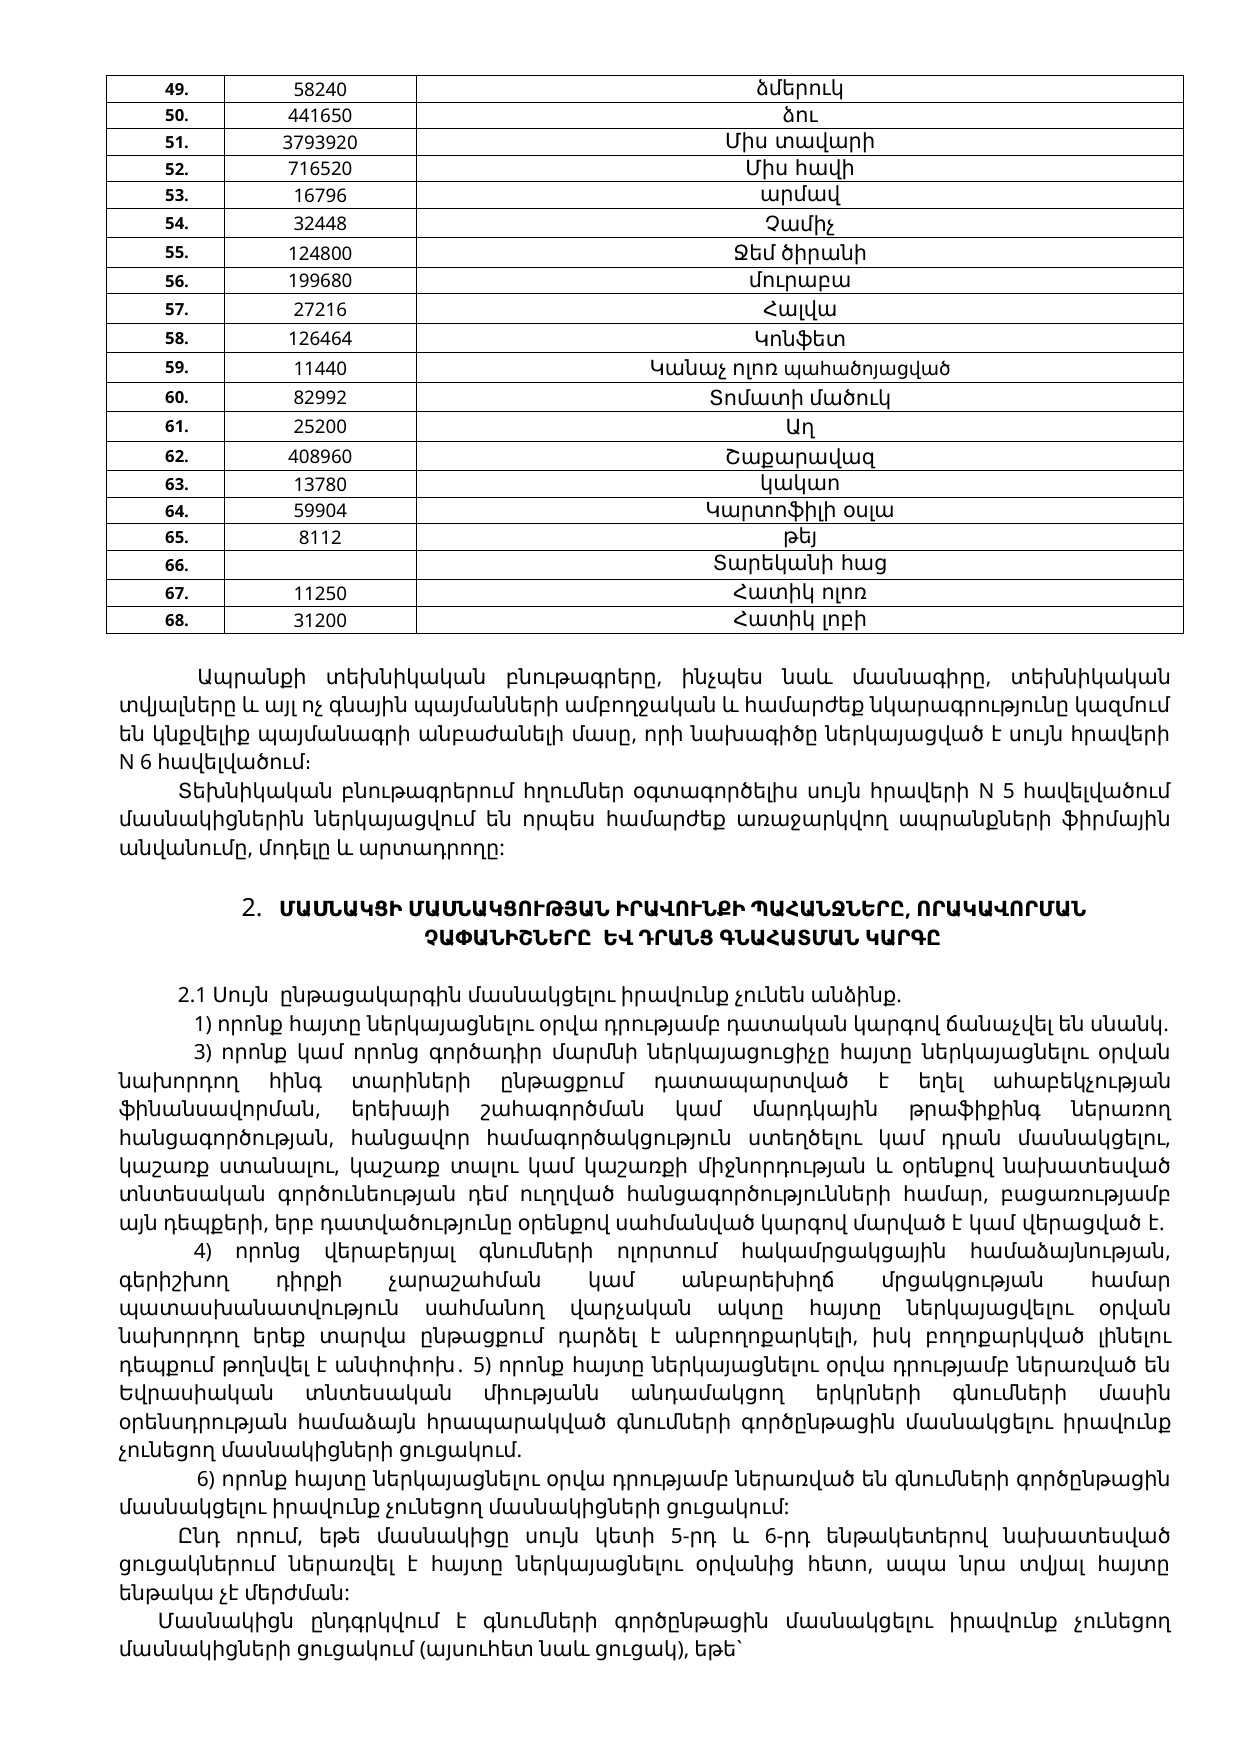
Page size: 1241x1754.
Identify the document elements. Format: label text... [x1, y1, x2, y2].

table_cell 59904 [225, 498, 416, 523]
table_cell 199680 [225, 268, 416, 293]
table_cell [107, 268, 224, 293]
table_cell [107, 209, 224, 237]
table_cell [107, 182, 224, 208]
table_cell [107, 103, 224, 128]
table_cell Ջեմ ծիրանի [417, 238, 1183, 267]
table_cell 716520 [225, 156, 416, 181]
text Ապրանքի տեխնիկական բնութագրերը, ինչպես նաև մասնագիրը, տեխնիկական տվյալները և այլ ոչ գնային պայմանների ամբողջական և համարժեք նկարագրությունը կազմում են կնքվելիք պայմանագրի անբաժանելի մասը, որի նախագիծը ներկայացված է սույն հրավերի N 6 հավելվածում։ [118, 662, 1171, 776]
table_cell [107, 412, 224, 441]
table_cell 31200 [225, 607, 416, 632]
table_cell [107, 238, 224, 267]
table_cell 408960 [225, 442, 416, 470]
table_cell 11440 [225, 353, 416, 382]
table_cell [107, 129, 224, 155]
table_cell [107, 471, 224, 497]
table_cell Կոնֆետ [417, 324, 1183, 352]
table_cell [107, 76, 224, 102]
table_cell 441650 [225, 103, 416, 128]
table_cell 58240 [225, 76, 416, 102]
text Ընդ որում, եթե մասնակիցը սույն կետի 5-րդ և 6-րդ ենթակետերով նախատեսված ցուցակներում ներառվել է հայտը ներկայացնելու օրվանից հետո, ապա նրա տվյալ հայտը ենթակա չէ մերժման: [118, 1521, 1171, 1606]
table_cell Կարտոֆիլի օսլա [417, 498, 1183, 523]
table_cell Կանաչ ոլոռ պահածոյացված [417, 353, 1183, 382]
table_cell Հալվա [417, 294, 1183, 323]
table_cell 16796 [225, 182, 416, 208]
table_cell Չամիչ [417, 209, 1183, 237]
list ՄԱՍՆԱԿՑԻ ՄԱՍՆԱԿՑՈՒԹՅԱՆ ԻՐԱՎՈՒՆՔԻ ՊԱՀԱՆՋՆԵՐԸ, ՈՐԱԿԱՎՈՐՄԱՆ ՉԱՓԱՆԻՇՆԵՐԸ ԵՎ ԴՐԱՆՑ ԳՆԱՀԱՏՄԱՆ ԿԱՐԳԸ [156, 889, 1171, 952]
table_cell կակաո [417, 471, 1183, 497]
table_cell մուրաբա [417, 268, 1183, 293]
table_cell Հատիկ ոլոռ [417, 580, 1183, 606]
text 2.1 Սույն ընթացակարգին մասնակցելու իրավունք չունեն անձինք. [118, 980, 1171, 1009]
table_cell Միս հավի [417, 156, 1183, 181]
table_cell 32448 [225, 209, 416, 237]
text 1) որոնք հայտը ներկայացնելու օրվա դրությամբ դատական կարգով ճանաչվել են սնանկ. [118, 1009, 1171, 1037]
table_cell 124800 [225, 238, 416, 267]
table_cell Տարեկանի հաց [417, 551, 1183, 579]
table_cell արմավ [417, 182, 1183, 208]
table_cell 8112 [225, 524, 416, 550]
table_cell 3793920 [225, 129, 416, 155]
table_cell [107, 607, 224, 632]
table_cell 27216 [225, 294, 416, 323]
text 3) որոնք կամ որոնց գործադիր մարմնի ներկայացուցիչը հայտը ներկայացնելու օրվան նախորդող հինգ տարիների ընթացքում դատապարտված է եղել ահաբեկչության ֆինանսավորման, երեխայի շահագործման կամ մարդկային թրաֆիքինգ ներառող հանցագործության, հանցավոր համագործակցություն ստեղծելու կամ դրան մասնակցելու, կաշառք ստանալու, կաշառք տալու կամ կաշառքի միջնորդության և օրենքով նախատեսված տնտեսական գործունեության դեմ ուղղված հանցագործությունների համար, բացառությամբ այն դեպքերի, երբ դատվածությունը օրենքով սահմանված կարգով մարված է կամ վերացված է. [118, 1037, 1171, 1236]
table_cell [107, 353, 224, 382]
text Մասնակիցն ընդգրկվում է գնումների գործընթացին մասնակցելու իրավունք չունեցող մասնակիցների ցուցակում (այսուհետ նաև ցուցակ), եթե` [118, 1606, 1171, 1663]
table_cell 126464 [225, 324, 416, 352]
table_cell թեյ [417, 524, 1183, 550]
text 6) որոնք հայտը ներկայացնելու օրվա դրությամբ ներառված են գնումների գործընթացին մասնակցելու իրավունք չունեցող մասնակիցների ցուցակում: [118, 1464, 1171, 1521]
table_cell Միս տավարի [417, 129, 1183, 155]
table_cell [107, 156, 224, 181]
table_cell [107, 324, 224, 352]
table_cell [107, 294, 224, 323]
table_cell 82992 [225, 383, 416, 411]
table_cell [225, 551, 416, 579]
table_cell [107, 551, 224, 579]
table_cell Աղ [417, 412, 1183, 441]
text Տեխնիկական բնութագրերում հղումներ օգտագործելիս սույն հրավերի N 5 հավելվածում մասնակիցներին ներկայացվում են որպես համարժեք առաջարկվող ապրանքների ֆիրմային անվանումը, մոդելը և արտադրողը: [118, 776, 1171, 861]
table_cell ձմերուկ [417, 76, 1183, 102]
table_cell 11250 [225, 580, 416, 606]
table_cell [107, 383, 224, 411]
table_cell [107, 580, 224, 606]
table_cell [107, 524, 224, 550]
text 4) որոնց վերաբերյալ գնումների ոլորտում հակամրցակցային համաձայնության, գերիշխող դիրքի չարաշահման կամ անբարեխիղճ մրցակցության համար պատասխանատվություն սահմանող վարչական ակտը հայտը ներկայացվելու օրվան նախորդող երեք տարվա ընթացքում դարձել է անբողոքարկելի, իսկ բողոքարկված լինելու դեպքում թողնվել է անփոփոխ․ 5) որոնք հայտը ներկայացնելու օրվա դրությամբ ներառված են Եվրասիական տնտեսական միությանն անդամակցող երկրների գնումների մասին օրենսդրության համաձայն հրապարակված գնումների գործընթացին մասնակցելու իրավունք չունեցող մասնակիցների ցուցակում. [118, 1236, 1171, 1464]
table_cell Շաքարավազ [417, 442, 1183, 470]
table_cell [107, 498, 224, 523]
table_cell 13780 [225, 471, 416, 497]
table_cell [107, 442, 224, 470]
table_cell 25200 [225, 412, 416, 441]
table_cell ձու [417, 103, 1183, 128]
table_cell Տոմատի մածուկ [417, 383, 1183, 411]
table_cell Հատիկ լոբի [417, 607, 1183, 632]
